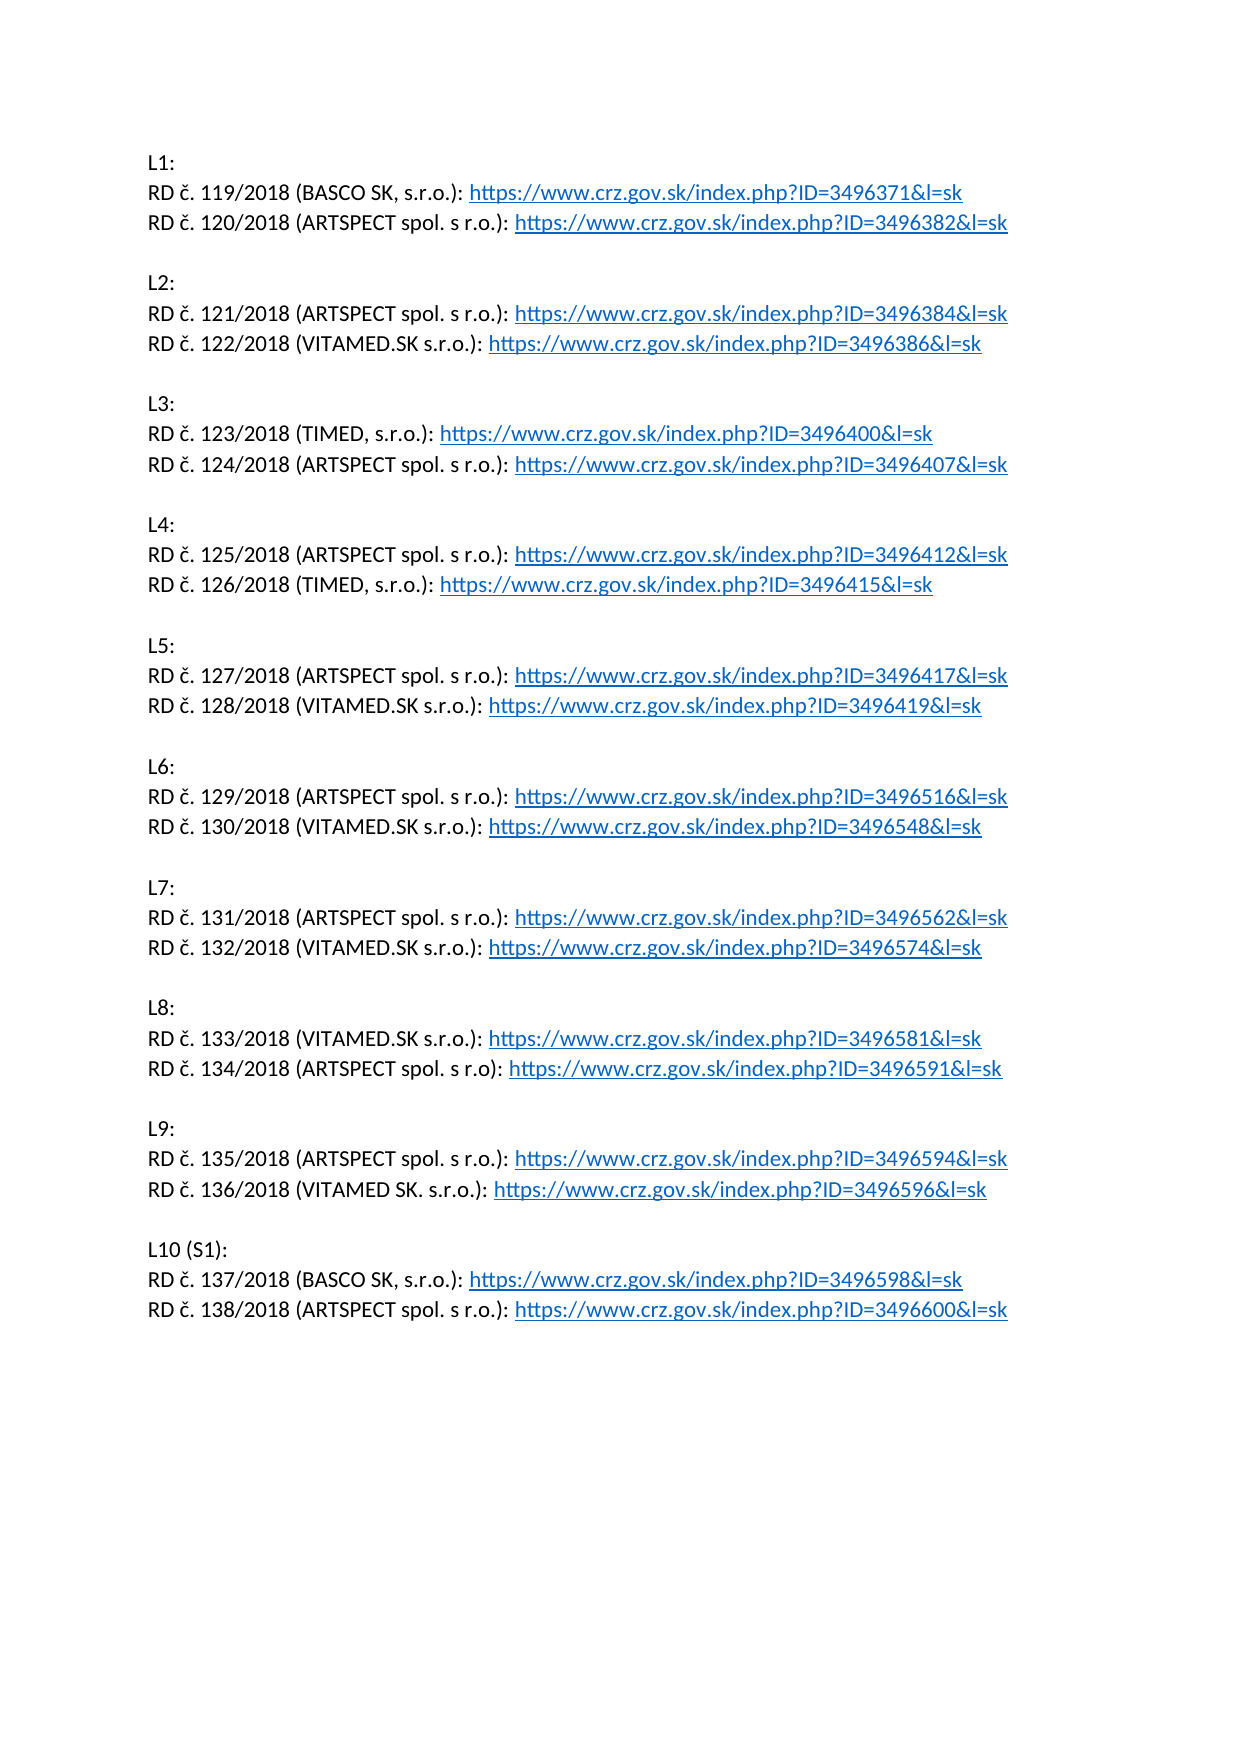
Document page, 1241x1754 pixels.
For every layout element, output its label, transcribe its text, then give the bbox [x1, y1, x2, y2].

text RD č. 130/2018 (VITAMED.SK s.r.o.): https://www.crz.gov.sk/index.php?ID=3496548&l=sk [148, 812, 1093, 840]
text RD č. 123/2018 (TIMED, s.r.o.): https://www.crz.gov.sk/index.php?ID=3496400&l=sk [148, 419, 1093, 447]
text RD č. 119/2018 (BASCO SK, s.r.o.): https://www.crz.gov.sk/index.php?ID=3496371&l=sk [148, 178, 1093, 206]
text RD č. 131/2018 (ARTSPECT spol. s r.o.): https://www.crz.gov.sk/index.php?ID=3496562&l=sk [148, 903, 1093, 931]
text RD č. 120/2018 (ARTSPECT spol. s r.o.): https://www.crz.gov.sk/index.php?ID=3496382&l=sk [148, 208, 1093, 236]
text RD č. 124/2018 (ARTSPECT spol. s r.o.): https://www.crz.gov.sk/index.php?ID=3496407&l=sk [148, 450, 1093, 478]
text RD č. 138/2018 (ARTSPECT spol. s r.o.): https://www.crz.gov.sk/index.php?ID=3496600&l=sk [148, 1296, 1093, 1323]
text L1: [148, 148, 1093, 176]
text RD č. 126/2018 (TIMED, s.r.o.): https://www.crz.gov.sk/index.php?ID=3496415&l=sk [148, 571, 1093, 598]
text L2: [148, 268, 1093, 296]
text RD č. 132/2018 (VITAMED.SK s.r.o.): https://www.crz.gov.sk/index.php?ID=3496574&l=sk [148, 933, 1093, 961]
text L10 (S1): [148, 1235, 1093, 1263]
text L7: [148, 873, 1093, 901]
text L5: [148, 631, 1093, 659]
text L9: [148, 1114, 1093, 1142]
text RD č. 121/2018 (ARTSPECT spol. s r.o.): https://www.crz.gov.sk/index.php?ID=3496384&l=sk [148, 299, 1093, 327]
text L3: [148, 389, 1093, 417]
text RD č. 127/2018 (ARTSPECT spol. s r.o.): https://www.crz.gov.sk/index.php?ID=3496417&l=sk [148, 661, 1093, 689]
text RD č. 134/2018 (ARTSPECT spol. s r.o): https://www.crz.gov.sk/index.php?ID=3496591&l=sk [148, 1054, 1093, 1082]
text RD č. 137/2018 (BASCO SK, s.r.o.): https://www.crz.gov.sk/index.php?ID=3496598&l=sk [148, 1265, 1093, 1293]
text RD č. 128/2018 (VITAMED.SK s.r.o.): https://www.crz.gov.sk/index.php?ID=3496419&l=sk [148, 691, 1093, 719]
text RD č. 122/2018 (VITAMED.SK s.r.o.): https://www.crz.gov.sk/index.php?ID=3496386&l=sk [148, 329, 1093, 357]
text RD č. 133/2018 (VITAMED.SK s.r.o.): https://www.crz.gov.sk/index.php?ID=3496581&l=sk [148, 1024, 1093, 1052]
text RD č. 136/2018 (VITAMED SK. s.r.o.): https://www.crz.gov.sk/index.php?ID=3496596&l=sk [148, 1175, 1093, 1203]
text L6: [148, 752, 1093, 780]
text L8: [148, 993, 1093, 1021]
text RD č. 135/2018 (ARTSPECT spol. s r.o.): https://www.crz.gov.sk/index.php?ID=3496594&l=sk [148, 1144, 1093, 1172]
text RD č. 125/2018 (ARTSPECT spol. s r.o.): https://www.crz.gov.sk/index.php?ID=3496412&l=sk [148, 540, 1093, 568]
text RD č. 129/2018 (ARTSPECT spol. s r.o.): https://www.crz.gov.sk/index.php?ID=3496516&l=sk [148, 782, 1093, 810]
text L4: [148, 510, 1093, 538]
